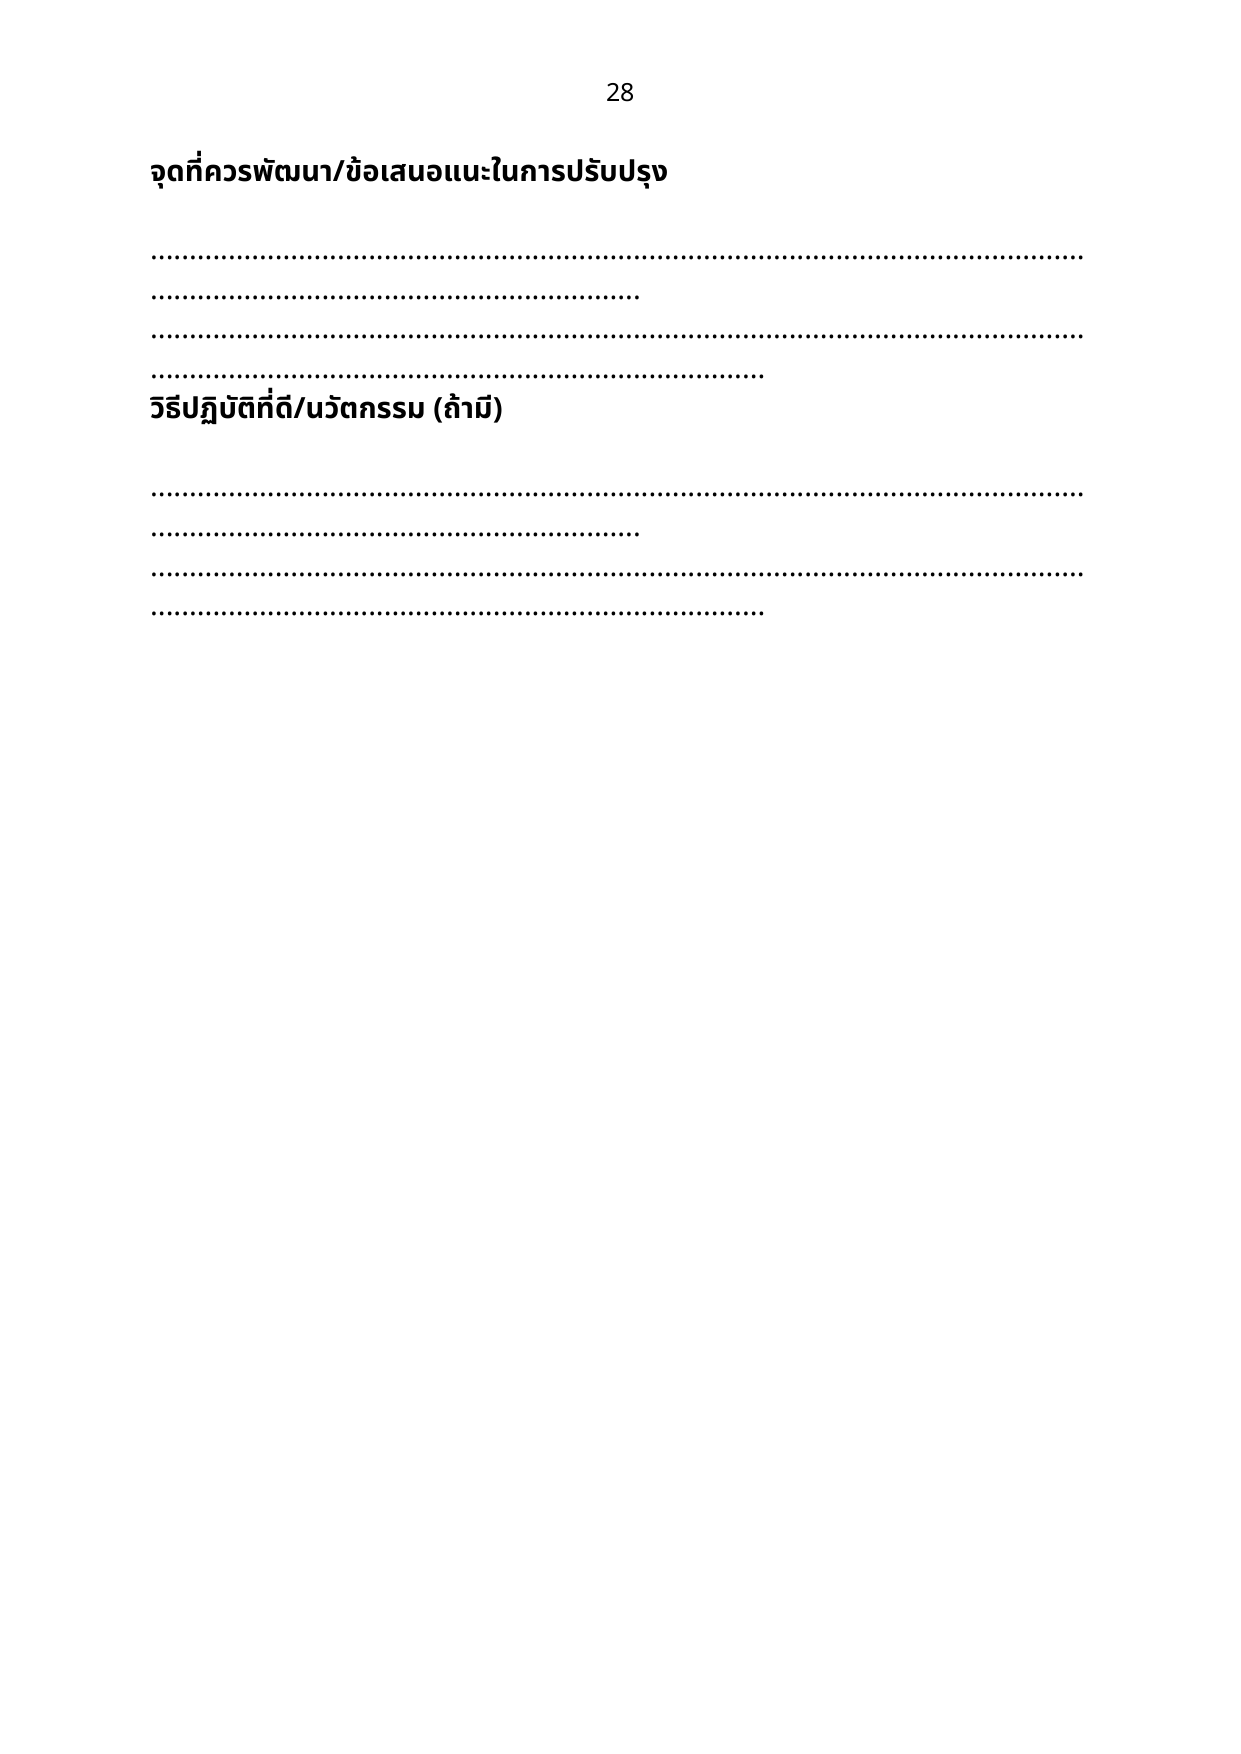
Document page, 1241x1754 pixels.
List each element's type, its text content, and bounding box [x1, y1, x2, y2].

text จุดที่ควรพัฒนา/ข้อเสนอแนะในการปรับปรุง [150, 150, 1090, 194]
text วิธีปฏิบัติที่ดี/นวัตกรรม (ถ้ามี) [150, 387, 1090, 431]
